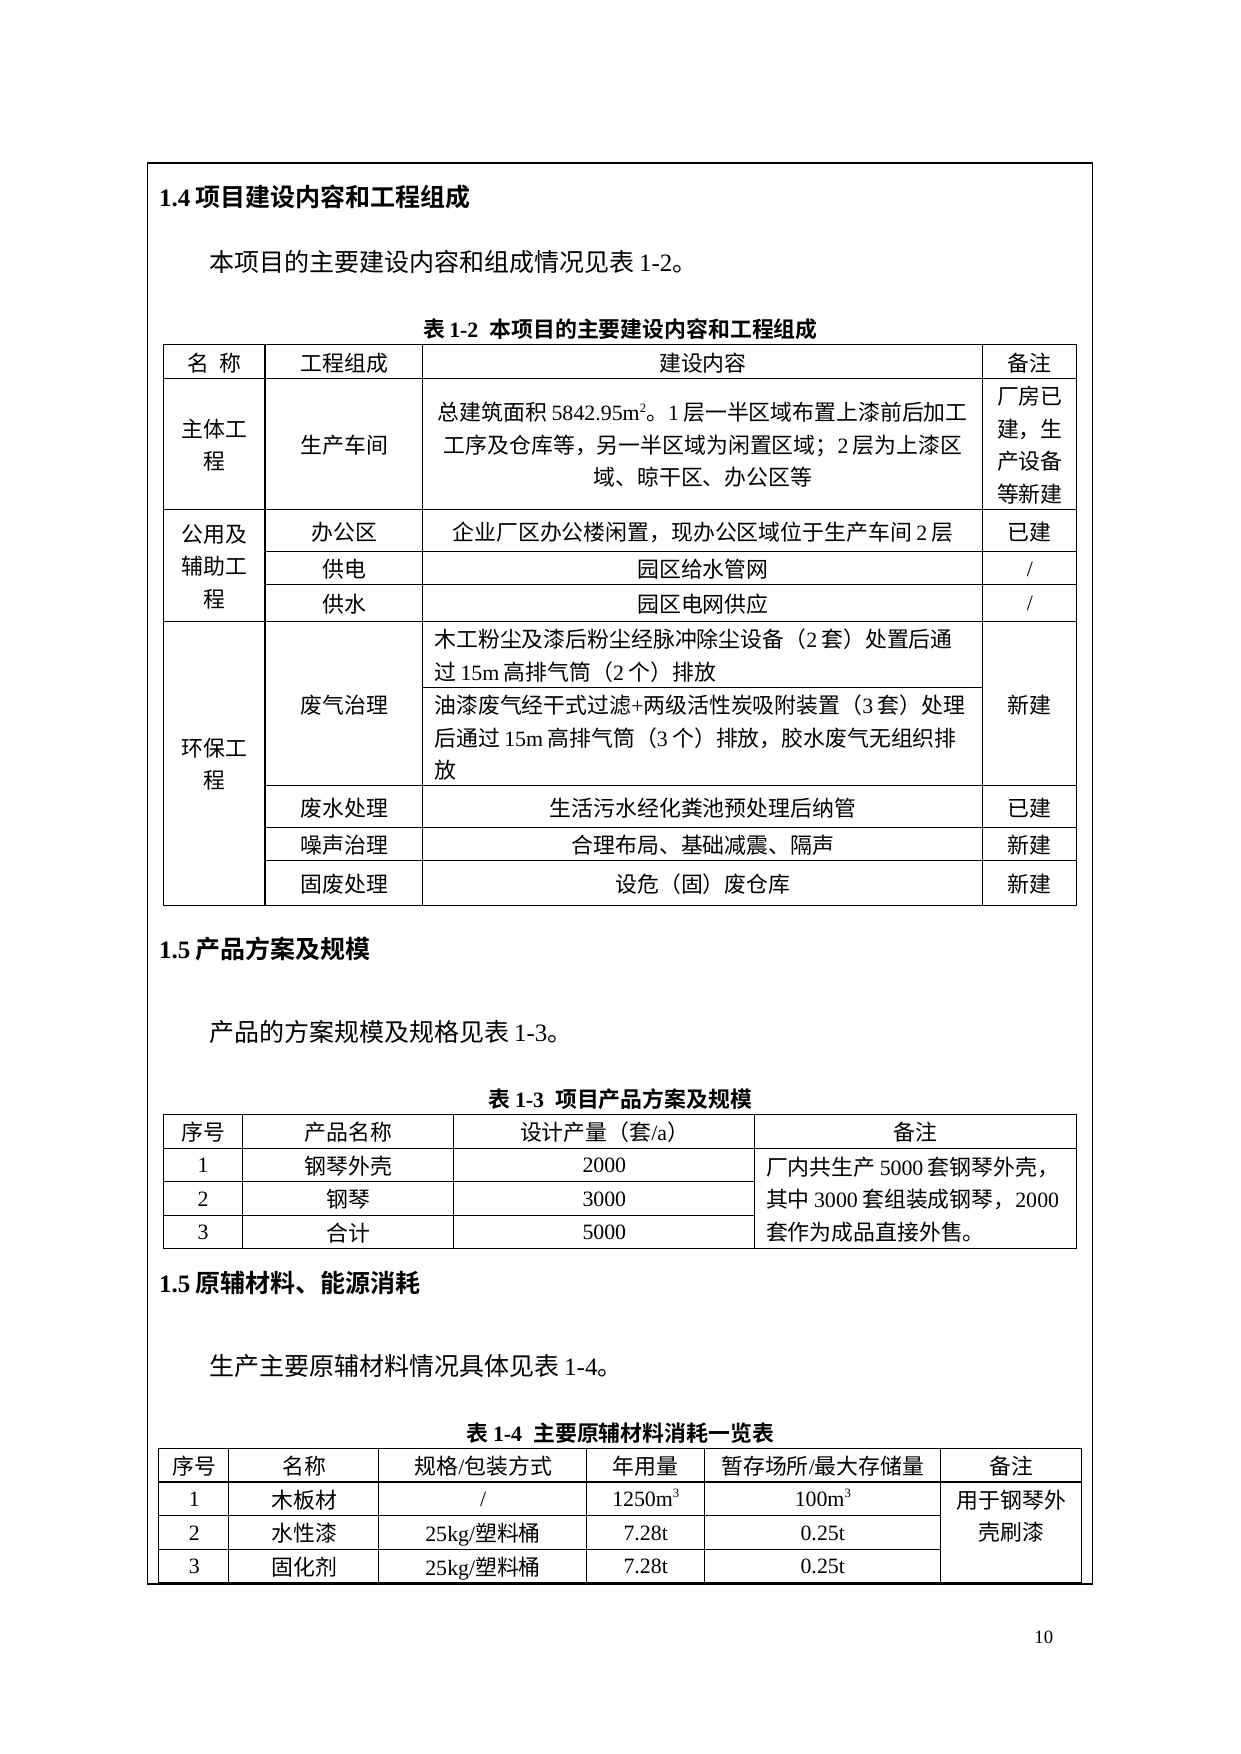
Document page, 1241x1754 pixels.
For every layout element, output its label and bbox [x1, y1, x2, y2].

table_cell [148, 164, 1092, 1583]
